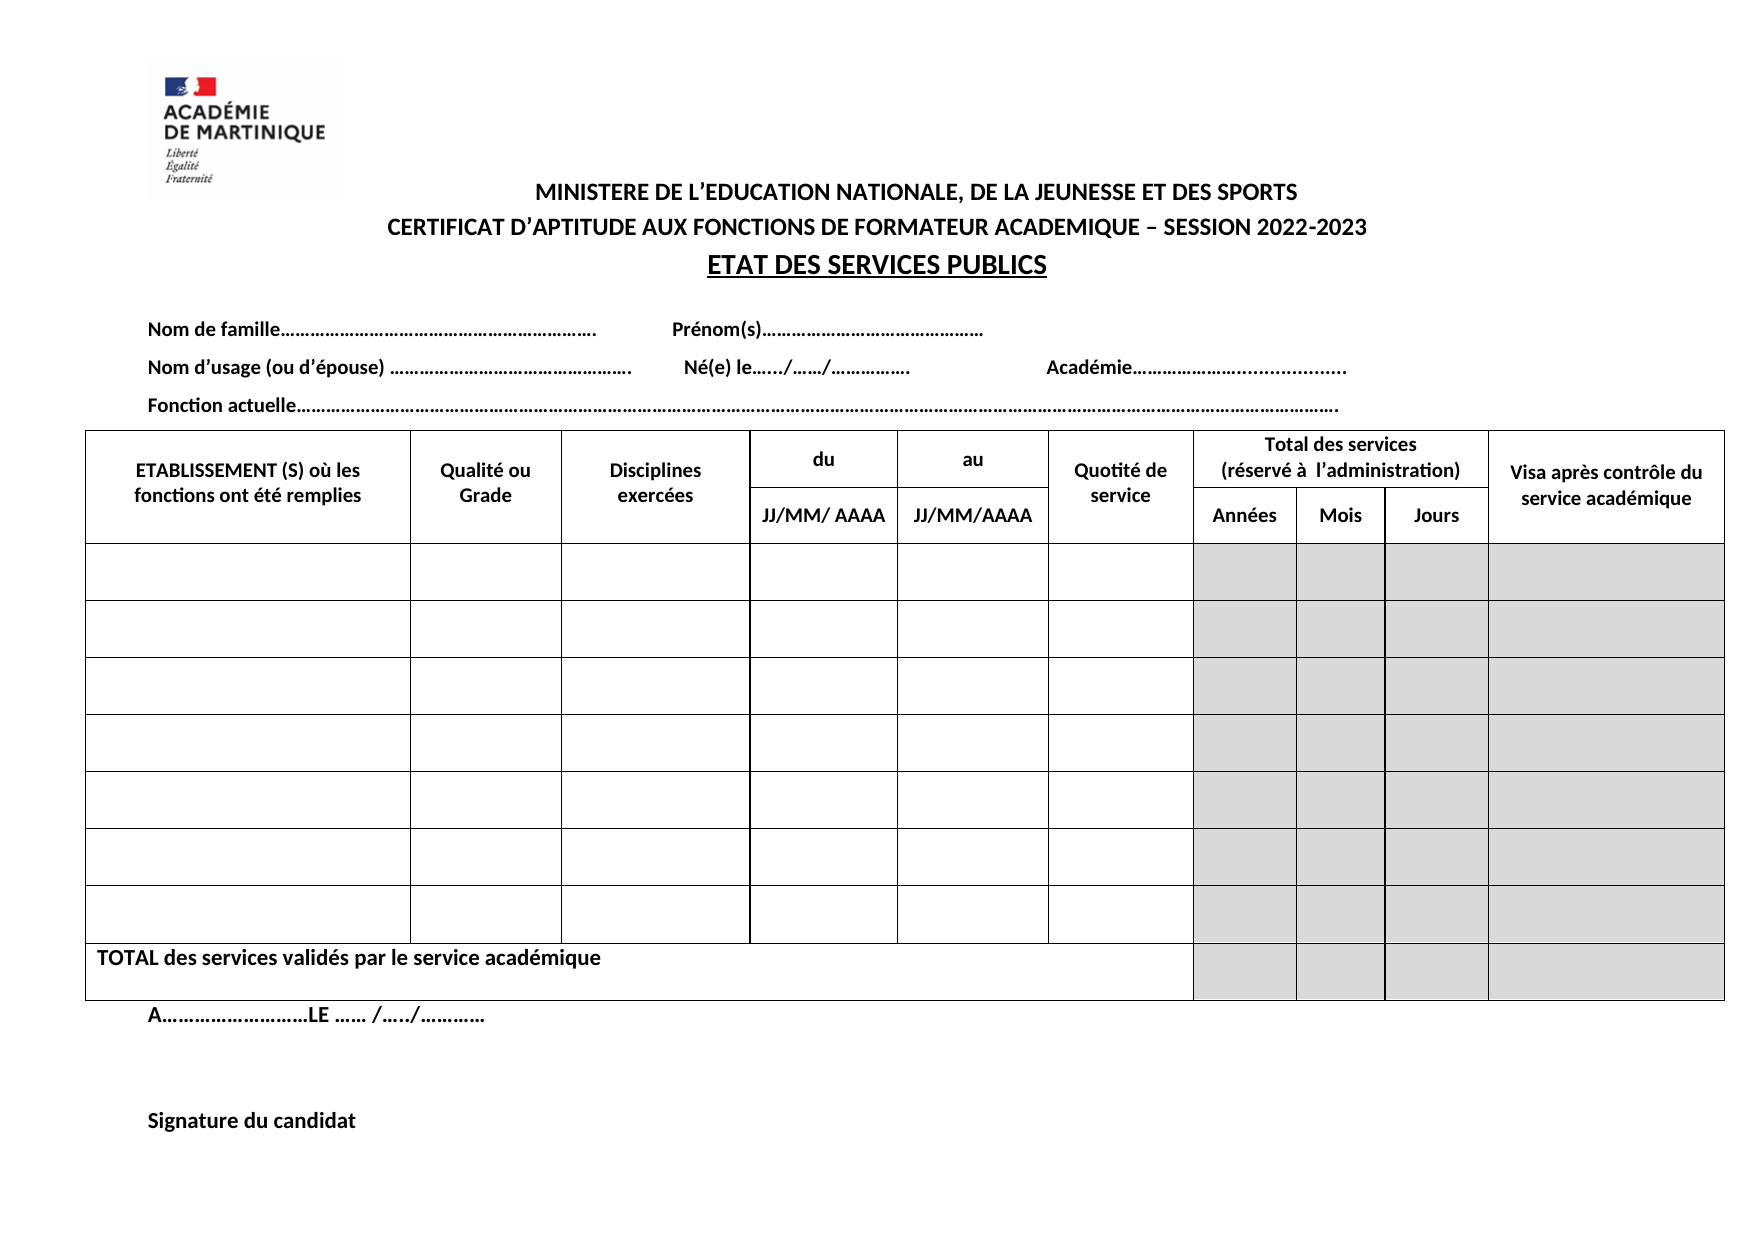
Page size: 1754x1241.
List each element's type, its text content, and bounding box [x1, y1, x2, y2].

table_cell [751, 715, 897, 771]
table_cell [562, 772, 749, 828]
table_cell [1489, 544, 1724, 600]
table_cell [1297, 601, 1384, 657]
table_cell [86, 715, 410, 771]
table_cell [898, 886, 1048, 942]
text Nom de famille………………………………………………………. Prénom(s)……………………………………… [148, 316, 1606, 341]
table_cell [562, 715, 749, 771]
table_header Quotité de service [1049, 431, 1193, 543]
table_cell [562, 544, 749, 600]
table_cell [411, 829, 561, 885]
table_cell [1386, 601, 1488, 657]
table_cell [86, 772, 410, 828]
table_cell [1049, 658, 1193, 714]
table_cell [1194, 601, 1296, 657]
table_cell [898, 658, 1048, 714]
table_header Total des services (réservé à l’administration) [1194, 431, 1488, 487]
table_cell [1489, 715, 1724, 771]
table_cell [1489, 601, 1724, 657]
table_cell [898, 715, 1048, 771]
table_header Qualité ou Grade [411, 431, 561, 543]
text MINISTERE DE L’EDUCATION NATIONALE, DE LA JEUNESSE ET DES SPORTS [148, 59, 1606, 206]
table_header du [751, 431, 897, 487]
text Signature du candidat [148, 1107, 1606, 1135]
table_cell [1049, 772, 1193, 828]
table_cell [1386, 715, 1488, 771]
table_cell [1194, 829, 1296, 885]
table_cell [1489, 658, 1724, 714]
table_cell TOTAL des services validés par le service académique [86, 944, 1193, 999]
table_cell [1297, 772, 1384, 828]
table_cell [86, 544, 410, 600]
table_cell [411, 658, 561, 714]
table_cell [1049, 886, 1193, 942]
table_cell [751, 658, 897, 714]
table_cell [1489, 886, 1724, 942]
table_header au [898, 431, 1048, 487]
table_cell [562, 829, 749, 885]
table_cell [898, 772, 1048, 828]
table_cell [1489, 944, 1724, 999]
text Nom d’usage (ou d’épouse) …………………………………………. Né(e) le….../……/……………. Académie………………….................... [148, 354, 1606, 379]
table_cell JJ/MM/ AAAA [751, 488, 897, 543]
table_header Disciplines exercées [562, 431, 749, 543]
table_cell [751, 829, 897, 885]
table_cell [411, 715, 561, 771]
table_cell Années [1194, 488, 1296, 543]
picture [147, 59, 343, 201]
table_cell [1297, 829, 1384, 885]
table_cell [411, 601, 561, 657]
table_cell [1194, 944, 1296, 999]
table_cell [1386, 658, 1488, 714]
table_cell [1194, 658, 1296, 714]
table_cell Mois [1297, 488, 1384, 543]
table_cell [1297, 886, 1384, 942]
table_cell [751, 772, 897, 828]
table_cell [1386, 772, 1488, 828]
text Fonction actuelle…………………………………………………………………………………………………………………………………………………………………………………………. [148, 392, 1606, 418]
table_cell [898, 829, 1048, 885]
table_cell [1194, 772, 1296, 828]
table_cell [86, 601, 410, 657]
table_cell [86, 658, 410, 714]
table_cell [411, 886, 561, 942]
table_cell [1297, 658, 1384, 714]
table_header ETABLISSEMENT (S) où les fonctions ont été remplies [86, 431, 410, 543]
table_cell [1194, 886, 1296, 942]
table_cell [1194, 715, 1296, 771]
table_cell [86, 886, 410, 942]
table_cell [1386, 544, 1488, 600]
table_cell [1297, 944, 1384, 999]
text CERTIFICAT D’APTITUDE AUX FONCTIONS DE FORMATEUR ACADEMIQUE – SESSION 2022-2023 [148, 211, 1606, 241]
table_cell [1386, 829, 1488, 885]
table_cell [898, 601, 1048, 657]
table_cell [411, 772, 561, 828]
table_cell [1297, 544, 1384, 600]
table_cell [411, 544, 561, 600]
table_cell [1049, 544, 1193, 600]
table_cell [1194, 544, 1296, 600]
table_cell [1386, 944, 1488, 999]
table_cell [562, 658, 749, 714]
table_cell JJ/MM/AAAA [898, 488, 1048, 543]
table_cell [562, 601, 749, 657]
table_cell [86, 829, 410, 885]
table_cell [1049, 829, 1193, 885]
table_cell [1489, 772, 1724, 828]
table_header Visa après contrôle du service académique [1489, 431, 1724, 543]
text ETAT DES SERVICES PUBLICS [148, 246, 1606, 282]
table_cell [1049, 601, 1193, 657]
table_cell [751, 601, 897, 657]
table_cell [751, 544, 897, 600]
table_cell [1297, 715, 1384, 771]
table_cell [1489, 829, 1724, 885]
table_cell [562, 886, 749, 942]
table_cell [898, 544, 1048, 600]
table_cell [751, 886, 897, 942]
text A………………………LE …… /…../………… [148, 1001, 1606, 1029]
table_cell Jours [1386, 488, 1488, 543]
table_cell [1386, 886, 1488, 942]
table_cell [1049, 715, 1193, 771]
